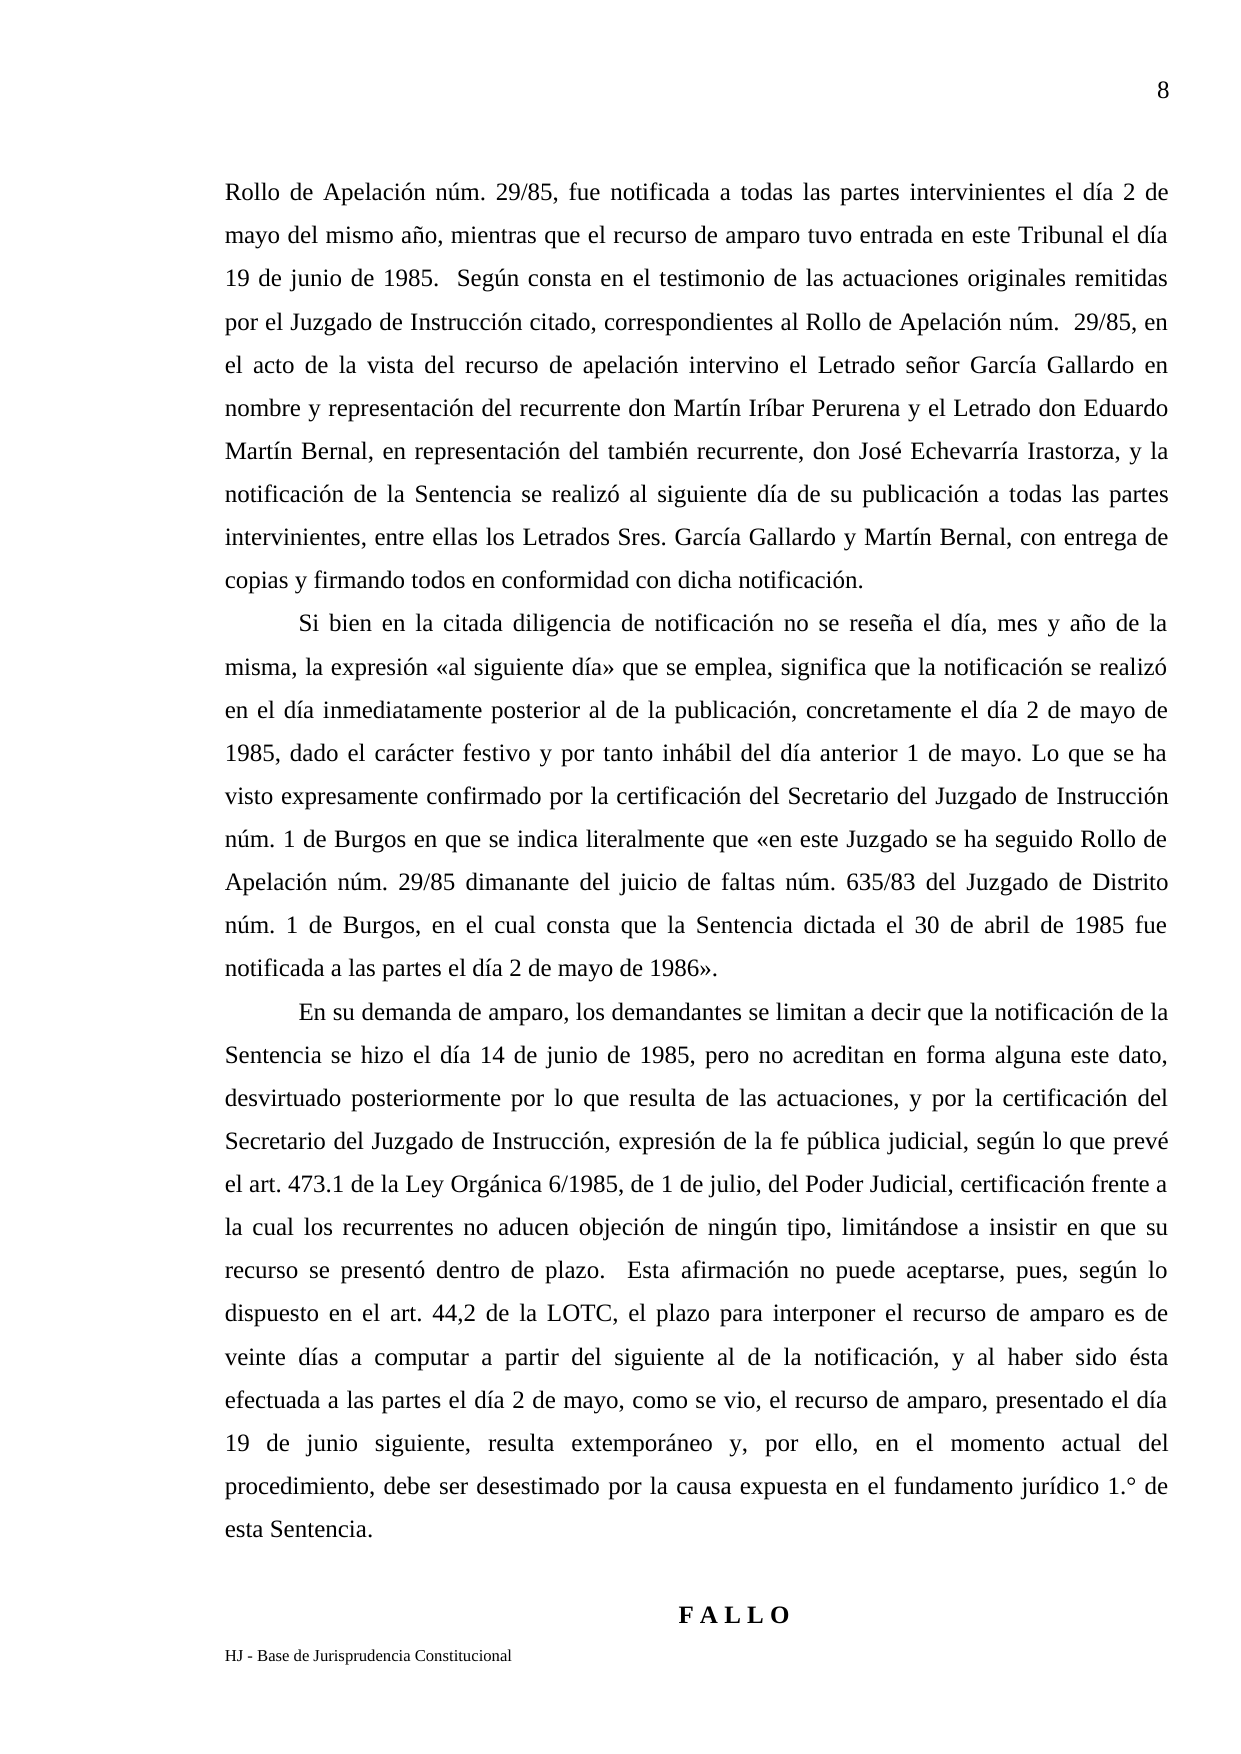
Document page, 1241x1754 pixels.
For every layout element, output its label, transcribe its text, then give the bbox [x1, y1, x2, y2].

text Si bien en la citada diligencia de notificación no se reseña el día, mes y año de la misma, la expresión «al siguiente día» que se emplea, significa que la notificación se realizó en el día inmediatamente posterior al de la publicación, concretamente el día 2 de mayo de 1985, dado el carácter festivo y por tanto inhábil del día anterior 1 de mayo. Lo que se ha visto expresamente confirmado por la certificación del Secretario del Juzgado de Instrucción núm. 1 de Burgos en que se indica literalmente que «en este Juzgado se ha seguido Rollo de Apelación núm. 29/85 dimanante del juicio de faltas núm. 635/83 del Juzgado de Distrito núm. 1 de Burgos, en el cual consta que la Sentencia dictada el 30 de abril de 1985 fue notificada a las partes el día 2 de mayo de 1986». [224, 608, 1169, 982]
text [224, 177, 1169, 594]
text En su demanda de amparo, los demandantes se limitan a decir que la notificación de la Sentencia se hizo el día 14 de junio de 1985, pero no acreditan en forma alguna este dato, desvirtuado posteriormente por lo que resulta de las actuaciones, y por la certificación del Secretario del Juzgado de Instrucción, expresión de la fe pública judicial, según lo que prevé el art. 473.1 de la Ley Orgánica 6/1985, de 1 de julio, del Poder Judicial, certificación frente a la cual los recurrentes no aducen objeción de ningún tipo, limitándose a insistir en que su recurso se presentó dentro de plazo. Esta afirmación no puede aceptarse, pues, según lo dispuesto en el art. 44,2 de la LOTC, el plazo para interponer el recurso de amparo es de veinte días a computar a partir del siguiente al de la notificación, y al haber sido ésta efectuada a las partes el día 2 de mayo, como se vio, el recurso de amparo, presentado el día 19 de junio siguiente, resulta extemporáneo y, por ello, en el momento actual del procedimiento, debe ser desestimado por la causa expuesta en el fundamento jurídico 1.° de esta Sentencia. [224, 997, 1169, 1543]
subtitle F A L L O [224, 1600, 1169, 1629]
